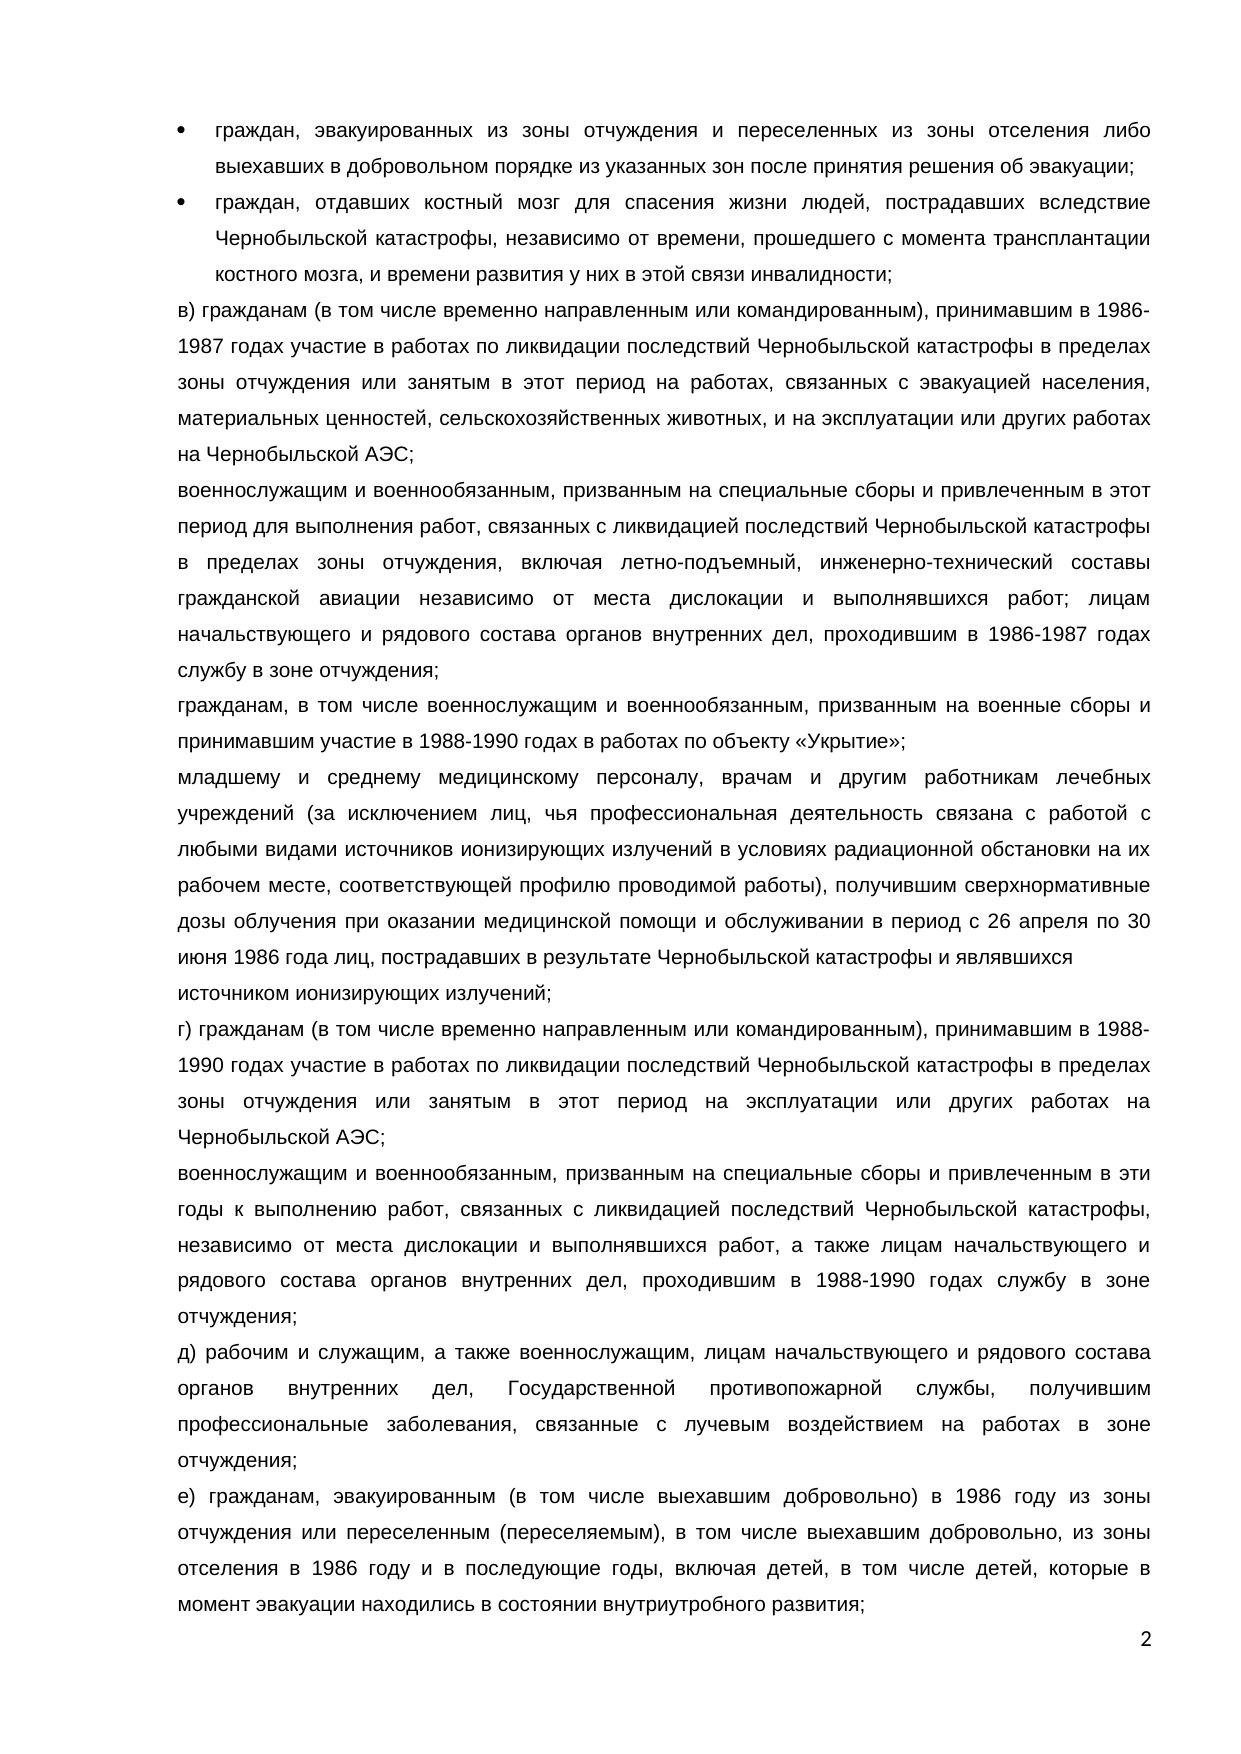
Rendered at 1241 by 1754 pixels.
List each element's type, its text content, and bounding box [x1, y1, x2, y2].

text д) рабочим и служащим, а также военнослужащим, лицам начальствующего и рядового состава органов внутренних дел, Государственной противопожарной службы, получившим профессиональные заболевания, связанные с лучевым воздействием на работах в зоне отчуждения; [177, 1340, 1152, 1472]
text источником ионизирующих излучений; [177, 981, 1152, 1005]
text военнослужащим и военнообязанным, призванным на специальные сборы и привлеченным в эти годы к выполнению работ, связанных с ликвидацией последствий Чернобыльской катастрофы, независимо от места дислокации и выполнявшихся работ, а также лицам начальствующего и рядового состава органов внутренних дел, проходившим в 1988-1990 годах службу в зоне отчуждения; [177, 1161, 1152, 1328]
text в) гражданам (в том числе временно направленным или командированным), принимавшим в 1986-1987 годах участие в работах по ликвидации последствий Чернобыльской катастрофы в пределах зоны отчуждения или занятым в этот период на работах, связанных с эвакуацией населения, материальных ценностей, сельскохозяйственных животных, и на эксплуатации или других работах на Чернобыльской АЭС; [177, 298, 1152, 466]
text гражданам, в том числе военнослужащим и военнообязанным, призванным на военные сборы и принимавшим участие в 1988-1990 годах в работах по объекту «Укрытие»; [177, 693, 1152, 753]
text военнослужащим и военнообязанным, призванным на специальные сборы и привлеченным в этот период для выполнения работ, связанных с ликвидацией последствий Чернобыльской катастрофы в пределах зоны отчуждения, включая летно-подъемный, инженерно-технический составы гражданской авиации независимо от места дислокации и выполнявшихся работ; лицам начальствующего и рядового состава органов внутренних дел, проходившим в 1986-1987 годах службу в зоне отчуждения; [177, 478, 1152, 681]
list граждан, отдавших костный мозг для спасения жизни людей, пострадавших вследствие Чернобыльской катастрофы, независимо от времени, прошедшего с момента трансплантации костного мозга, и времени развития у них в этой связи инвалидности; [177, 190, 1152, 286]
text е) гражданам, эвакуированным (в том числе выехавшим добровольно) в 1986 году из зоны отчуждения или переселенным (переселяемым), в том числе выехавшим добровольно, из зоны отселения в 1986 году и в последующие годы, включая детей, в том числе детей, которые в момент эвакуации находились в состоянии внутриутробного развития; [177, 1484, 1152, 1616]
text г) гражданам (в том числе временно направленным или командированным), принимавшим в 1988-1990 годах участие в работах по ликвидации последствий Чернобыльской катастрофы в пределах зоны отчуждения или занятым в этот период на эксплуатации или других работах на Чернобыльской АЭС; [177, 1017, 1152, 1148]
text младшему и среднему медицинскому персоналу, врачам и другим работникам лечебных учреждений (за исключением лиц, чья профессиональная деятельность связана с работой с любыми видами источников ионизирующих излучений в условиях радиационной обстановки на их рабочем месте, соответствующей профилю проводимой работы), получившим сверхнормативные дозы облучения при оказании медицинской помощи и обслуживании в период с 26 апреля по 30 июня 1986 года лиц, пострадавших в результате Чернобыльской катастрофы и являвшихся [177, 765, 1152, 969]
list граждан, эвакуированных из зоны отчуждения и переселенных из зоны отселения либо выехавших в добровольном порядке из указанных зон после принятия решения об эвакуации; [177, 118, 1152, 178]
